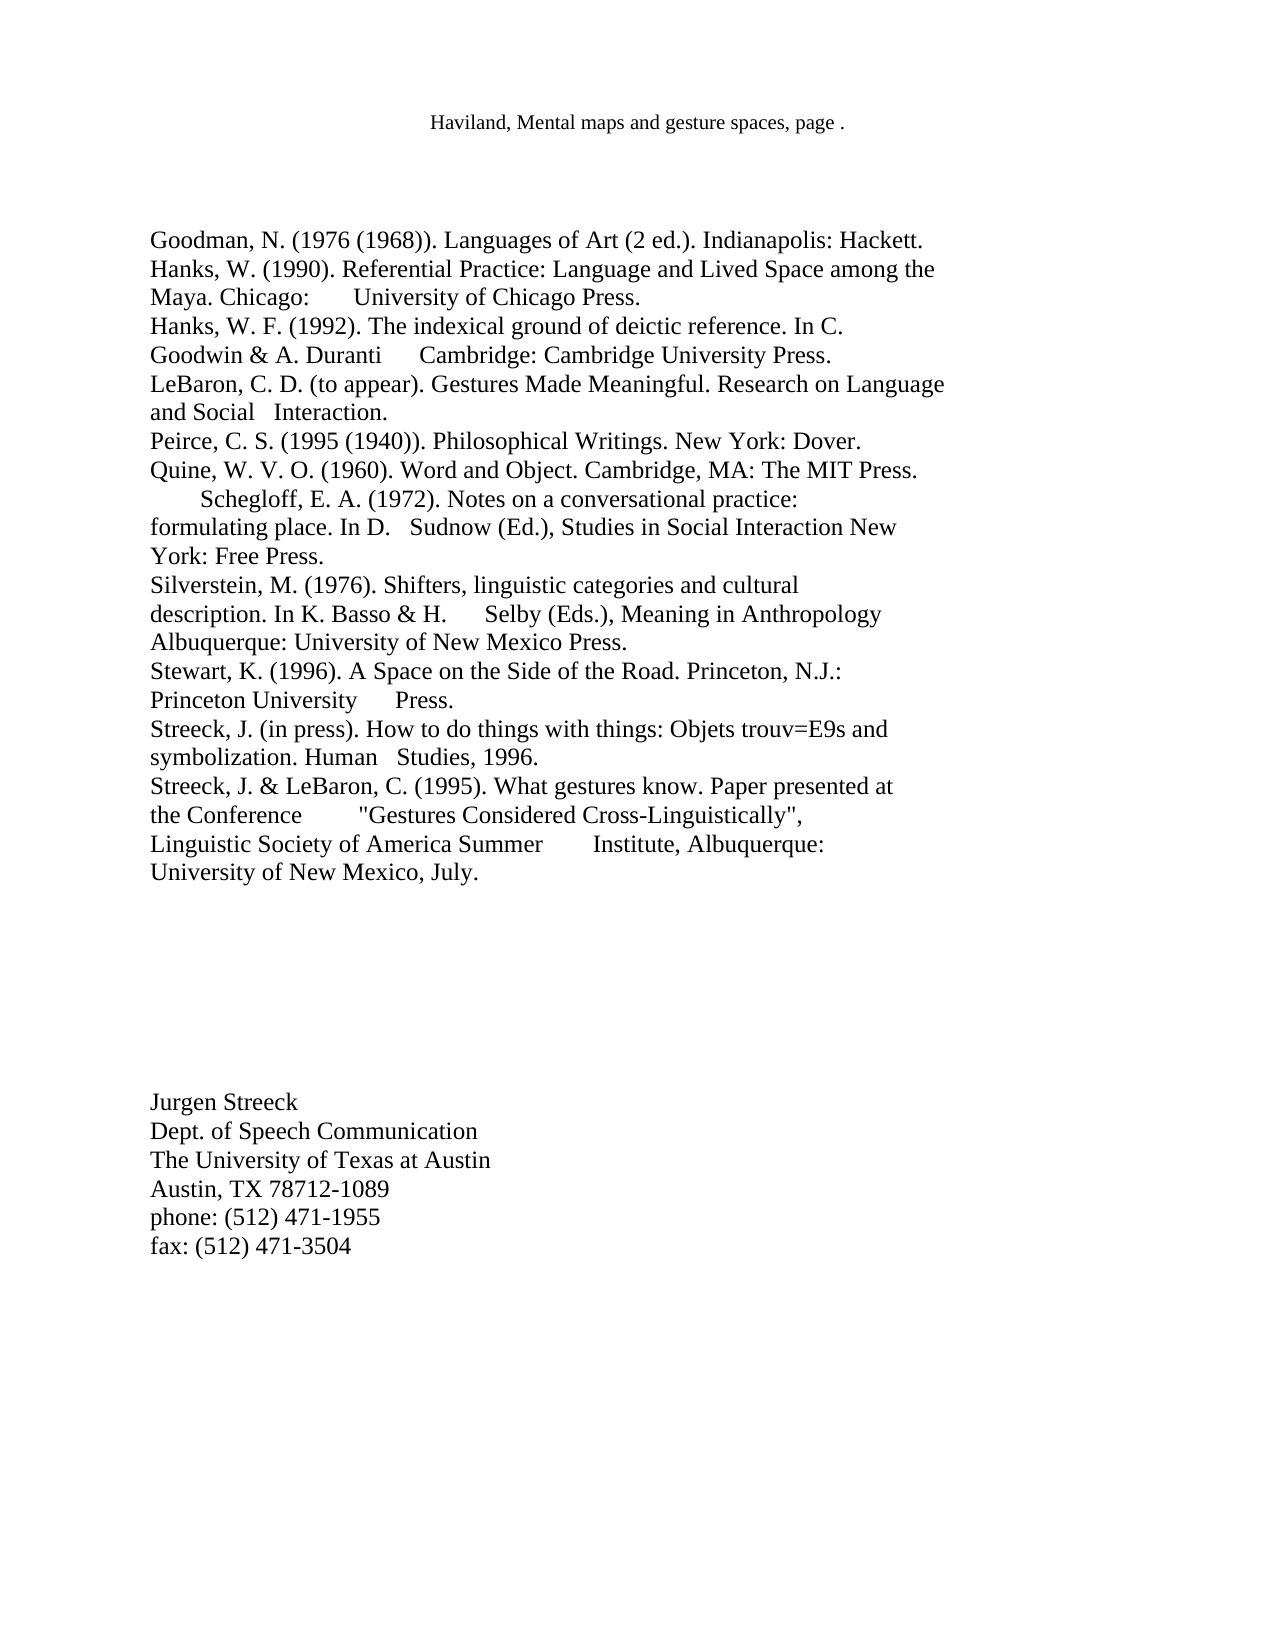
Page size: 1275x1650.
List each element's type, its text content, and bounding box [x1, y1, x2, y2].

text phone: (512) 471-1955 [150, 1202, 1125, 1231]
text Maya. Chicago: University of Chicago Press. [150, 282, 1125, 311]
text Austin, TX 78712-1089 [150, 1174, 1125, 1202]
text Hanks, W. F. (1992). The indexical ground of deictic reference. In C. [150, 311, 1125, 340]
text Albuquerque: University of New Mexico Press. [150, 627, 1125, 656]
text Hanks, W. (1990). Referential Practice: Language and Lived Space among the [150, 254, 1125, 282]
text Streeck, J. (in press). How to do things with things: Objets trouv=E9s and [150, 714, 1125, 742]
text symbolization. Human Studies, 1996. [150, 742, 1125, 771]
text Jurgen Streeck [150, 1087, 1125, 1116]
text Princeton University Press. [150, 685, 1125, 714]
text and Social Interaction. [150, 397, 1125, 426]
text formulating place. In D. Sudnow (Ed.), Studies in Social Interaction New [150, 512, 1125, 541]
text Dept. of Speech Communication [150, 1116, 1125, 1145]
text Silverstein, M. (1976). Shifters, linguistic categories and cultural [150, 570, 1125, 599]
text fax: (512) 471-3504 [150, 1231, 1125, 1260]
text the Conference "Gestures Considered Cross-Linguistically", [150, 800, 1125, 829]
text Quine, W. V. O. (1960). Word and Object. Cambridge, MA: The MIT Press. [150, 455, 1125, 484]
text Streeck, J. & LeBaron, C. (1995). What gestures know. Paper presented at [150, 771, 1125, 800]
text description. In K. Basso & H. Selby (Eds.), Meaning in Anthropology [150, 599, 1125, 627]
text Goodwin & A. Duranti Cambridge: Cambridge University Press. [150, 340, 1125, 369]
text The University of Texas at Austin [150, 1145, 1125, 1174]
text Stewart, K. (1996). A Space on the Side of the Road. Princeton, N.J.: [150, 656, 1125, 685]
text Goodman, N. (1976 (1968)). Languages of Art (2 ed.). Indianapolis: Hackett. [150, 225, 1125, 254]
text York: Free Press. [150, 541, 1125, 570]
text Schegloff, E. A. (1972). Notes on a conversational practice: [150, 484, 1125, 512]
text University of New Mexico, July. [150, 857, 1125, 886]
text LeBaron, C. D. (to appear). Gestures Made Meaningful. Research on Language [150, 369, 1125, 397]
text Peirce, C. S. (1995 (1940)). Philosophical Writings. New York: Dover. [150, 426, 1125, 455]
text Linguistic Society of America Summer Institute, Albuquerque: [150, 829, 1125, 857]
